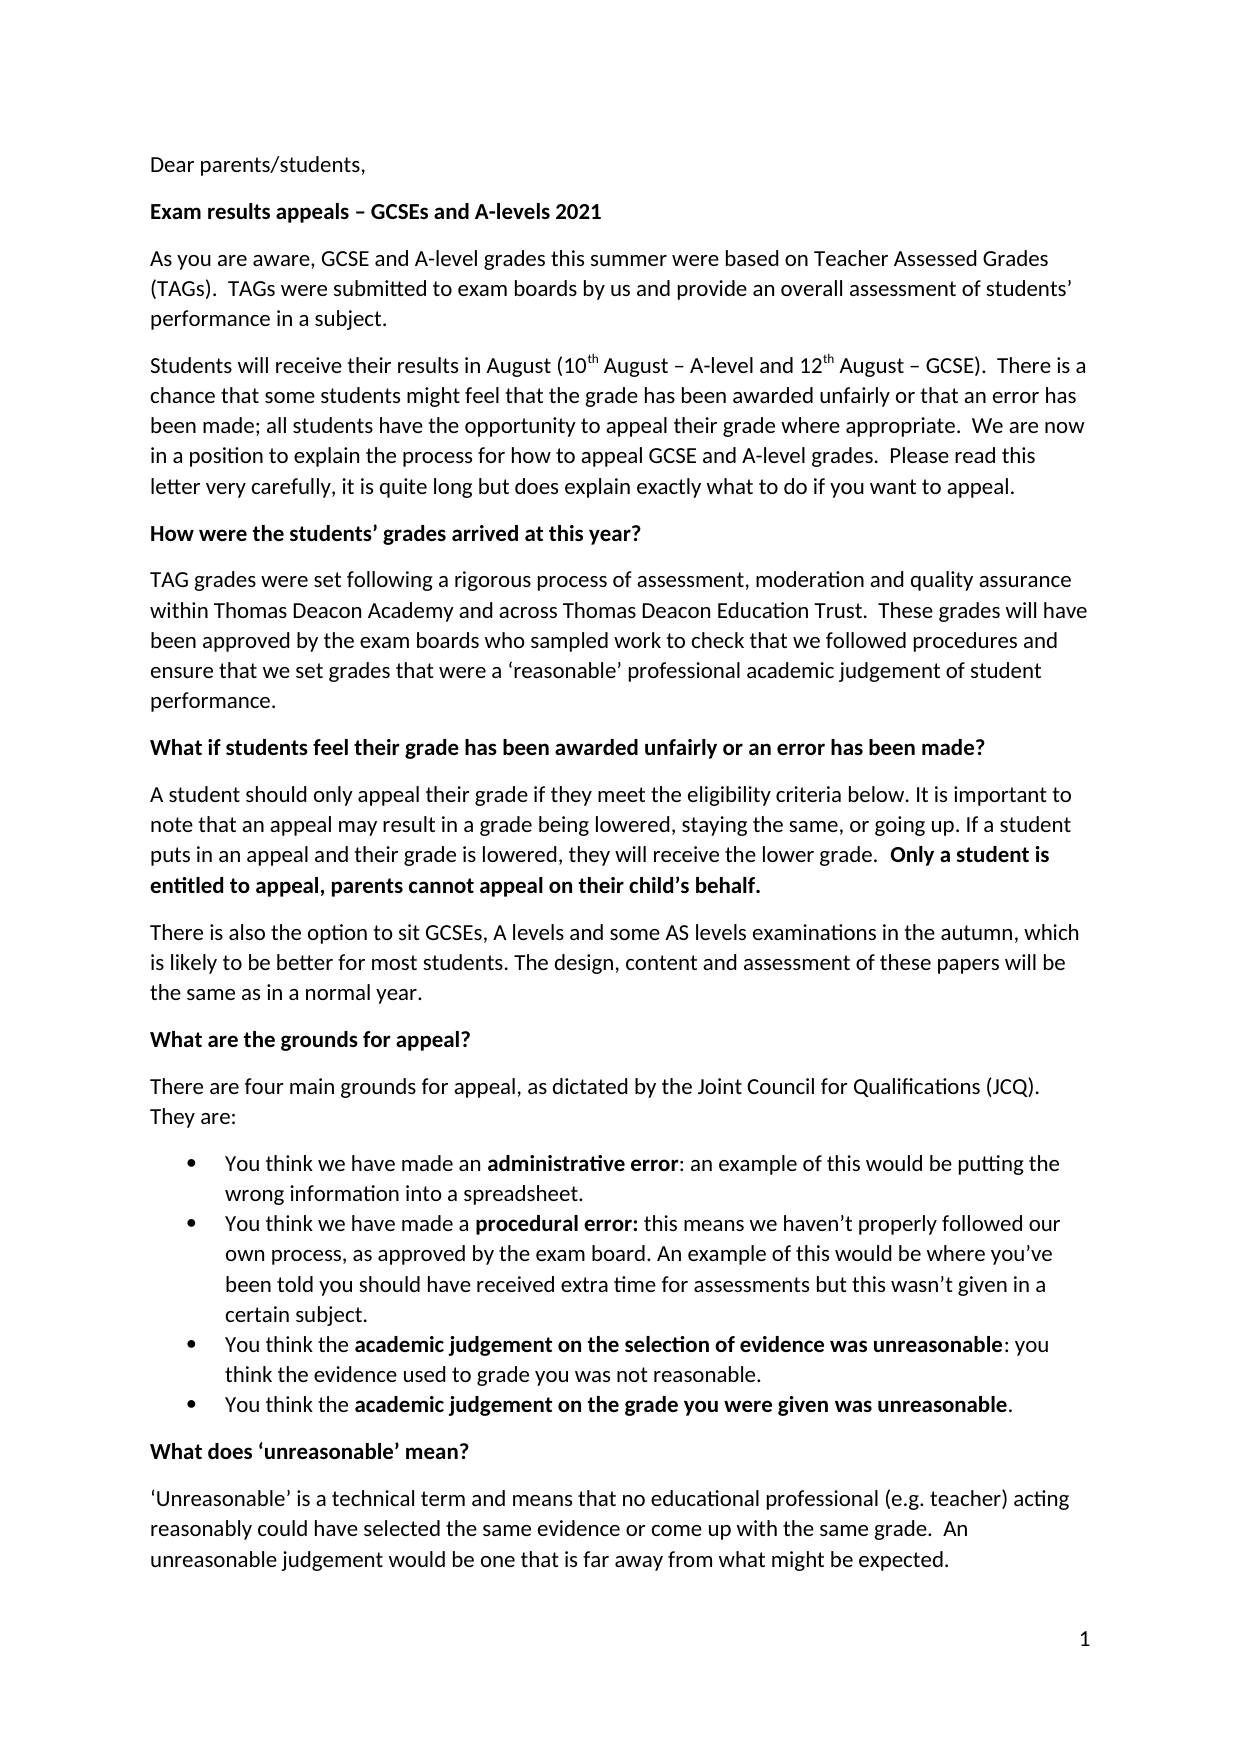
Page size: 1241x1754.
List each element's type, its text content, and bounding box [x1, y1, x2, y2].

list You think we have made a procedural error: this means we haven’t properly followed our own process, as approved by the exam board. An example of this would be where you’ve been told you should have received extra time for assessments but this wasn’t given in a certain subject. [187, 1209, 1090, 1328]
list You think we have made an administrative error: an example of this would be putting the wrong information into a spreadsheet. [187, 1149, 1090, 1207]
text What are the grounds for appeal? [150, 1025, 1090, 1053]
text A student should only appeal their grade if they meet the eligibility criteria below. It is important to note that an appeal may result in a grade being lowered, staying the same, or going up. If a student puts in an appeal and their grade is lowered, they will receive the lower grade. Only a student is entitled to appeal, parents cannot appeal on their child’s behalf. [150, 780, 1090, 899]
list You think the academic judgement on the selection of evidence was unreasonable: you think the evidence used to grade you was not reasonable. [187, 1330, 1090, 1388]
text What if students feel their grade has been awarded unfairly or an error has been made? [150, 733, 1090, 761]
text Dear parents/students, [150, 150, 1090, 178]
text What does ‘unreasonable’ mean? [150, 1437, 1090, 1466]
list You think the academic judgement on the grade you were given was unreasonable. [187, 1391, 1090, 1419]
text ‘Unreasonable’ is a technical term and means that no educational professional (e.g. teacher) acting reasonably could have selected the same evidence or come up with the same grade. An unreasonable judgement would be one that is far away from what might be expected. [150, 1484, 1090, 1573]
text There is also the option to sit GCSEs, A levels and some AS levels examinations in the autumn, which is likely to be better for most students. The design, content and assessment of these papers will be the same as in a normal year. [150, 918, 1090, 1006]
text How were the students’ grades arrived at this year? [150, 519, 1090, 547]
text Exam results appeals – GCSEs and A-levels 2021 [150, 197, 1090, 225]
text As you are aware, GCSE and A-level grades this summer were based on Teacher Assessed Grades (TAGs). TAGs were submitted to exam boards by us and provide an overall assessment of students’ performance in a subject. [150, 244, 1090, 332]
text There are four main grounds for appeal, as dictated by the Joint Council for Qualifications (JCQ). They are: [150, 1072, 1090, 1130]
text TAG grades were set following a rigorous process of assessment, moderation and quality assurance within Thomas Deacon Academy and across Thomas Deacon Education Trust. These grades will have been approved by the exam boards who sampled work to check that we followed procedures and ensure that we set grades that were a ‘reasonable’ professional academic judgement of student performance. [150, 566, 1090, 714]
text Students will receive their results in August (10th August – A-level and 12th August – GCSE). There is a chance that some students might feel that the grade has been awarded unfairly or that an error has been made; all students have the opportunity to appeal their grade where appropriate. We are now in a position to explain the process for how to appeal GCSE and A-level grades. Please read this letter very carefully, it is quite long but does explain exactly what to do if you want to appeal. [150, 351, 1090, 500]
